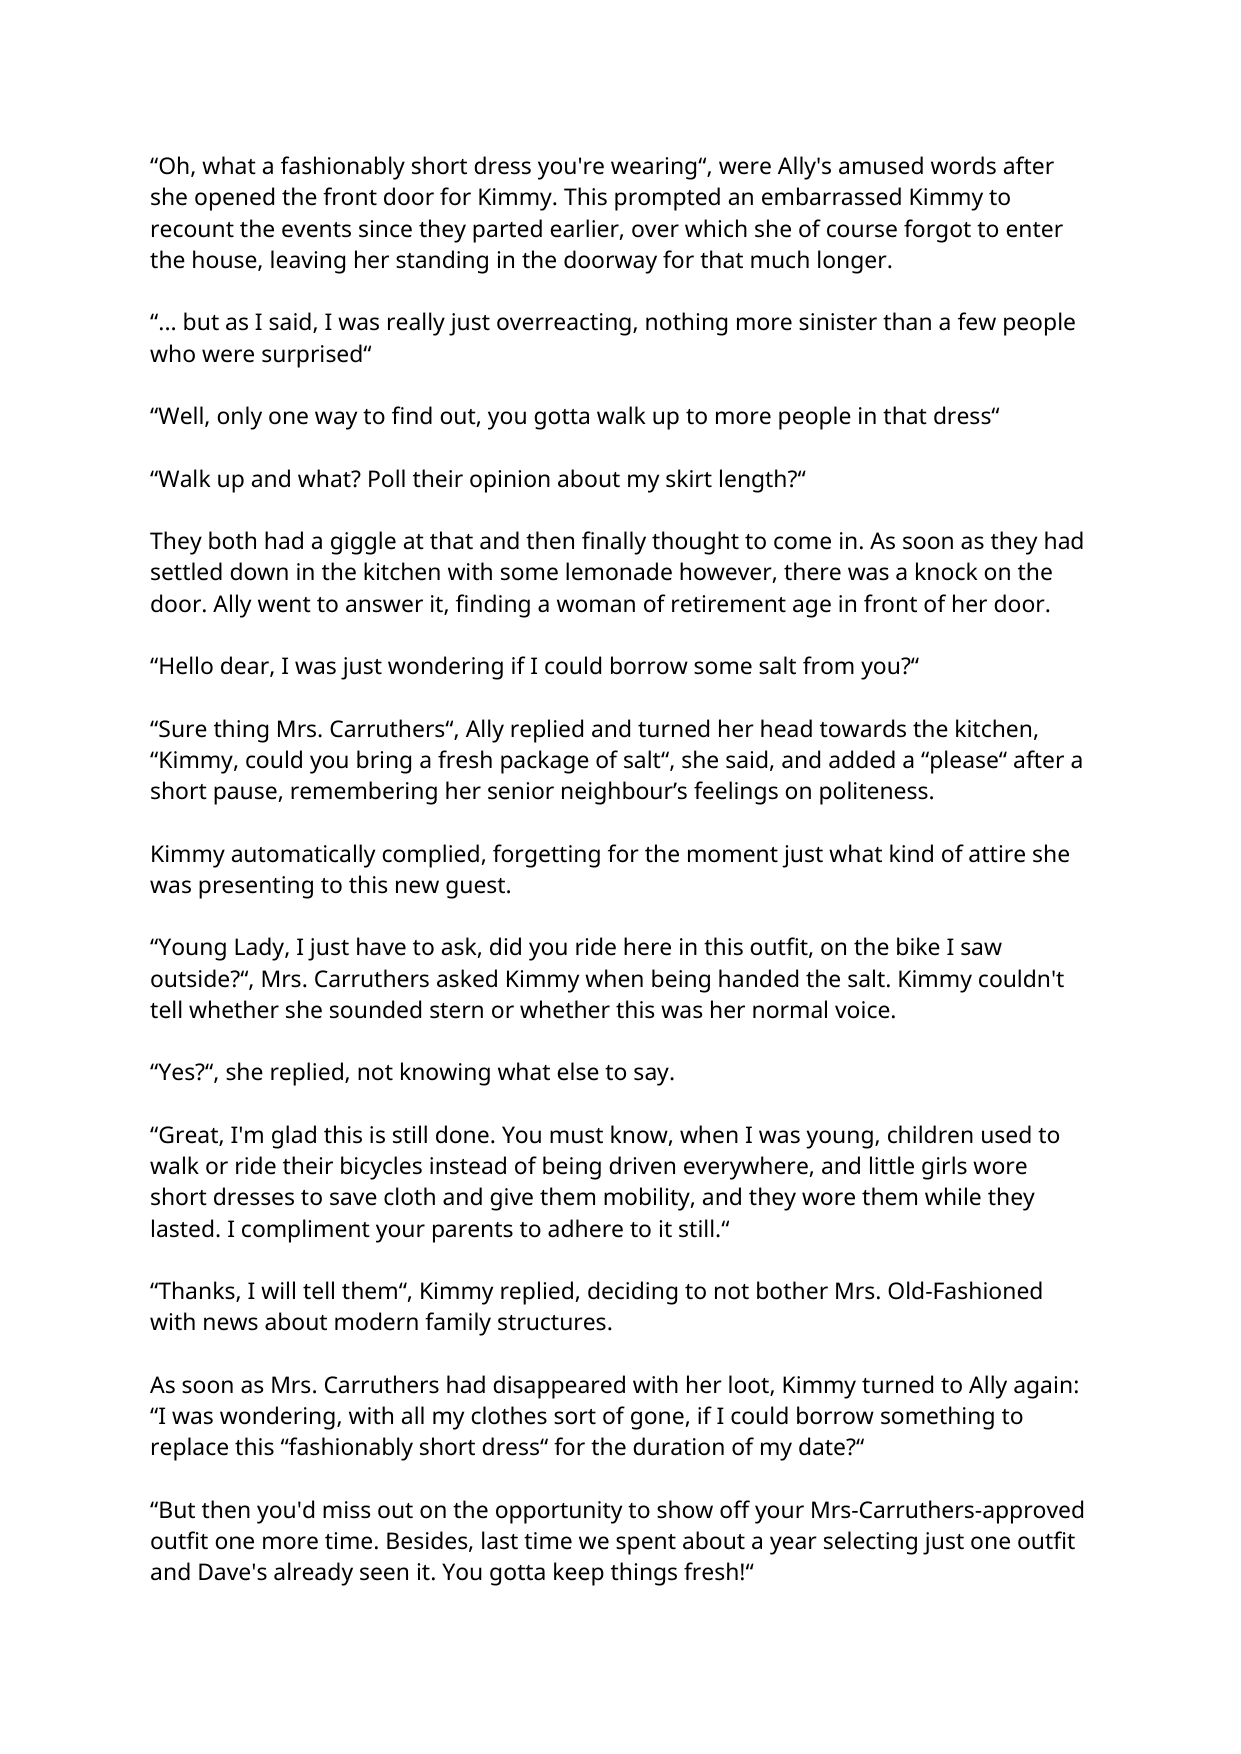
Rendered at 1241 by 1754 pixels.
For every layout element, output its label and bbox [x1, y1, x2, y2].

text [150, 150, 1090, 1587]
